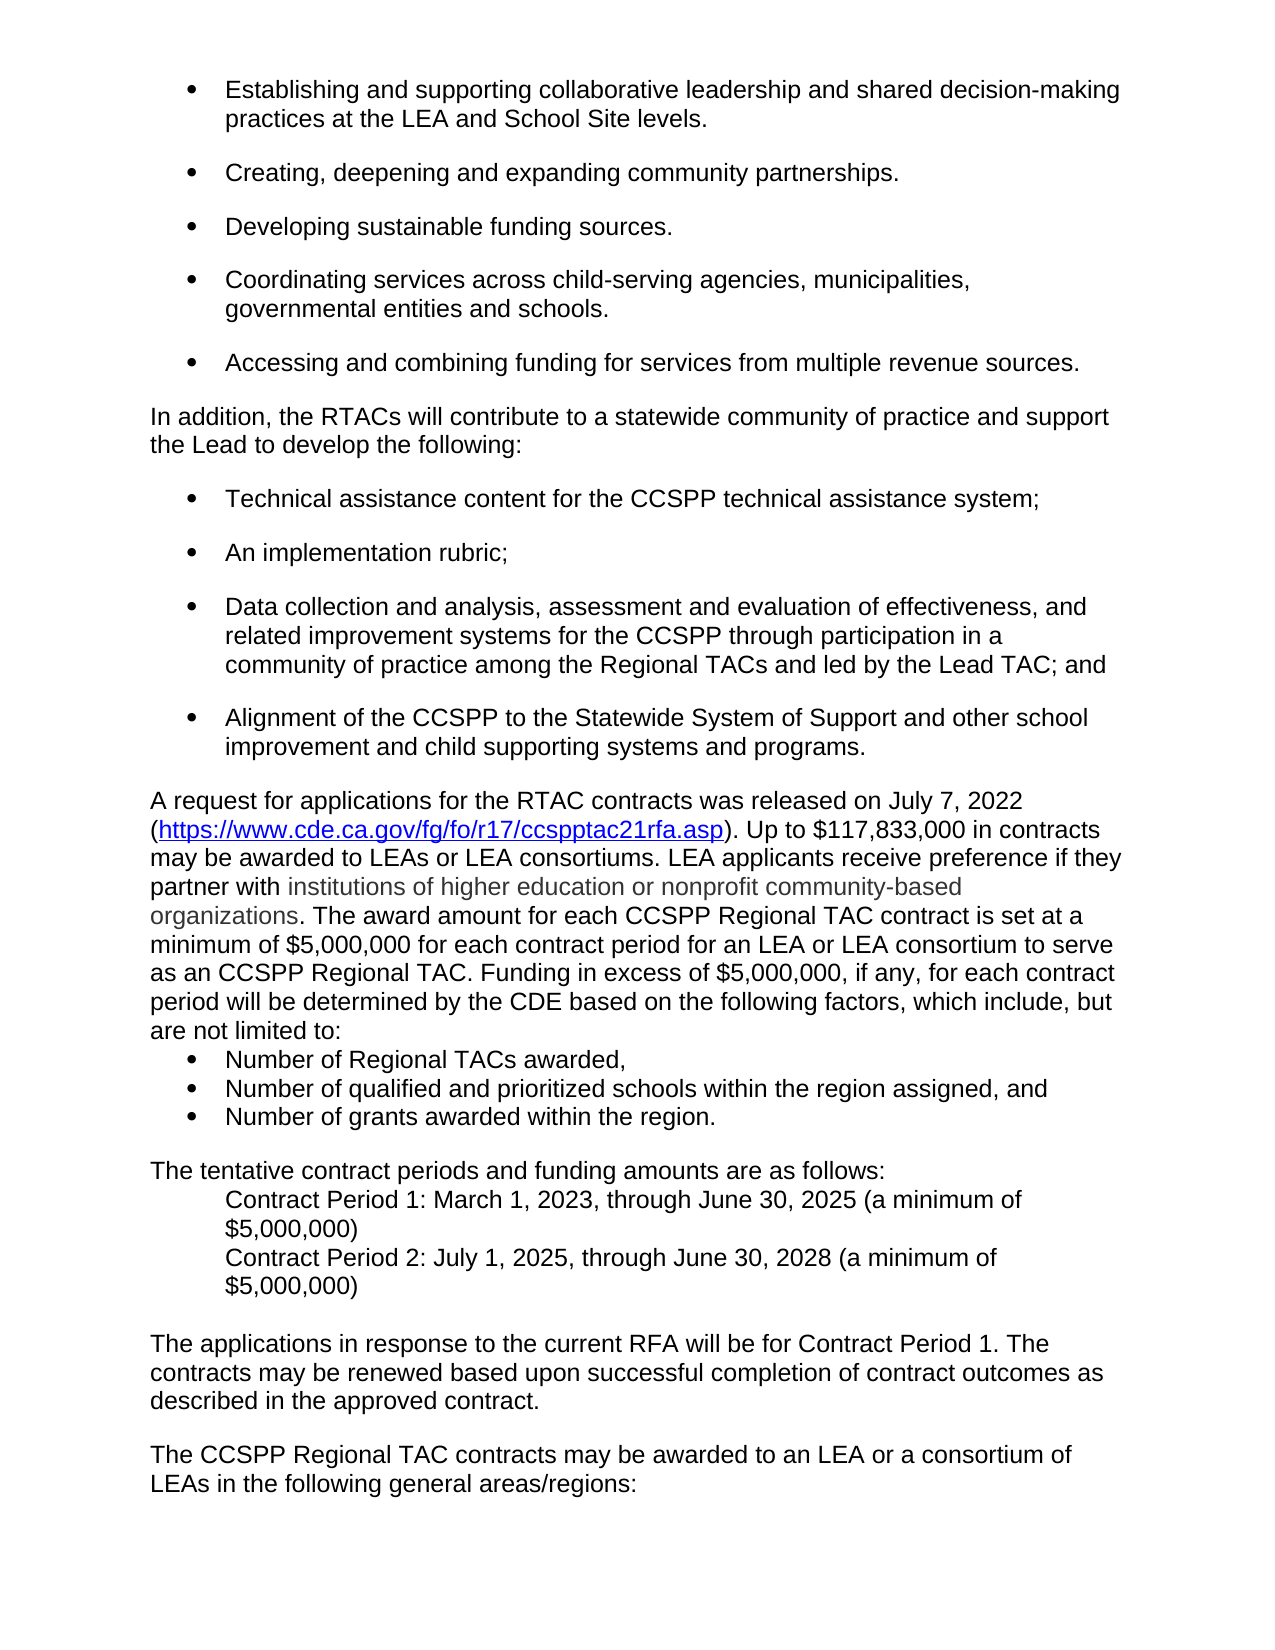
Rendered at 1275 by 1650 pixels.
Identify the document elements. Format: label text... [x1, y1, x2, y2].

text Contract Period 2: July 1, 2025, through June 30, 2028 (a minimum of $5,000,000) [225, 1242, 1125, 1300]
text The CCSPP Regional TAC contracts may be awarded to an LEA or a consortium of LEAs in the following general areas/regions: [150, 1440, 1125, 1497]
text In addition, the RTACs will contribute to a statewide community of practice and support the Lead to develop the following: [150, 402, 1125, 459]
list Creating, deepening and expanding community partnerships. [187, 158, 1125, 186]
list Developing sustainable funding sources. [187, 211, 1125, 240]
list An implementation rubric; [187, 538, 1125, 567]
list Coordinating services across child-serving agencies, municipalities, governmental entities and schools. [187, 265, 1125, 323]
list Alignment of the CCSPP to the Statewide System of Support and other school improvement and child supporting systems and programs. [187, 703, 1125, 761]
text Contract Period 1: March 1, 2023, through June 30, 2025 (a minimum of $5,000,000) [225, 1185, 1125, 1242]
list Number of qualified and prioritized schools within the region assigned, and [187, 1073, 1125, 1102]
list Establishing and supporting collaborative leadership and shared decision-making practices at the LEA and School Site levels. [187, 75, 1125, 133]
text The applications in response to the current RFA will be for Contract Period 1. The contracts may be renewed based upon successful completion of contract outcomes as described in the approved contract. [150, 1329, 1125, 1415]
list Data collection and analysis, assessment and evaluation of effectiveness, and related improvement systems for the CCSPP through participation in a community of practice among the Regional TACs and led by the Lead TAC; and [187, 592, 1125, 678]
list Number of Regional TACs awarded, [187, 1045, 1125, 1073]
text A request for applications for the RTAC contracts was released on July 7, 2022 (https://www.cde.ca.gov/fg/fo/r17/ccspptac21rfa.asp). Up to $117,833,000 in contracts may be awarded to LEAs or LEA consortiums. LEA applicants receive preference if they partner with institutions of higher education or nonprofit community-based organizations. The award amount for each CCSPP Regional TAC contract is set at a minimum of $5,000,000 for each contract period for an LEA or LEA consortium to serve as an CCSPP Regional TAC. Funding in excess of $5,000,000, if any, for each contract period will be determined by the CDE based on the following factors, which include, but are not limited to: [150, 786, 1125, 1045]
list Technical assistance content for the CCSPP technical assistance system; [187, 484, 1125, 513]
list Accessing and combining funding for services from multiple revenue sources. [187, 348, 1125, 377]
list Number of grants awarded within the region. [187, 1102, 1125, 1131]
text The tentative contract periods and funding amounts are as follows: [150, 1156, 1125, 1185]
